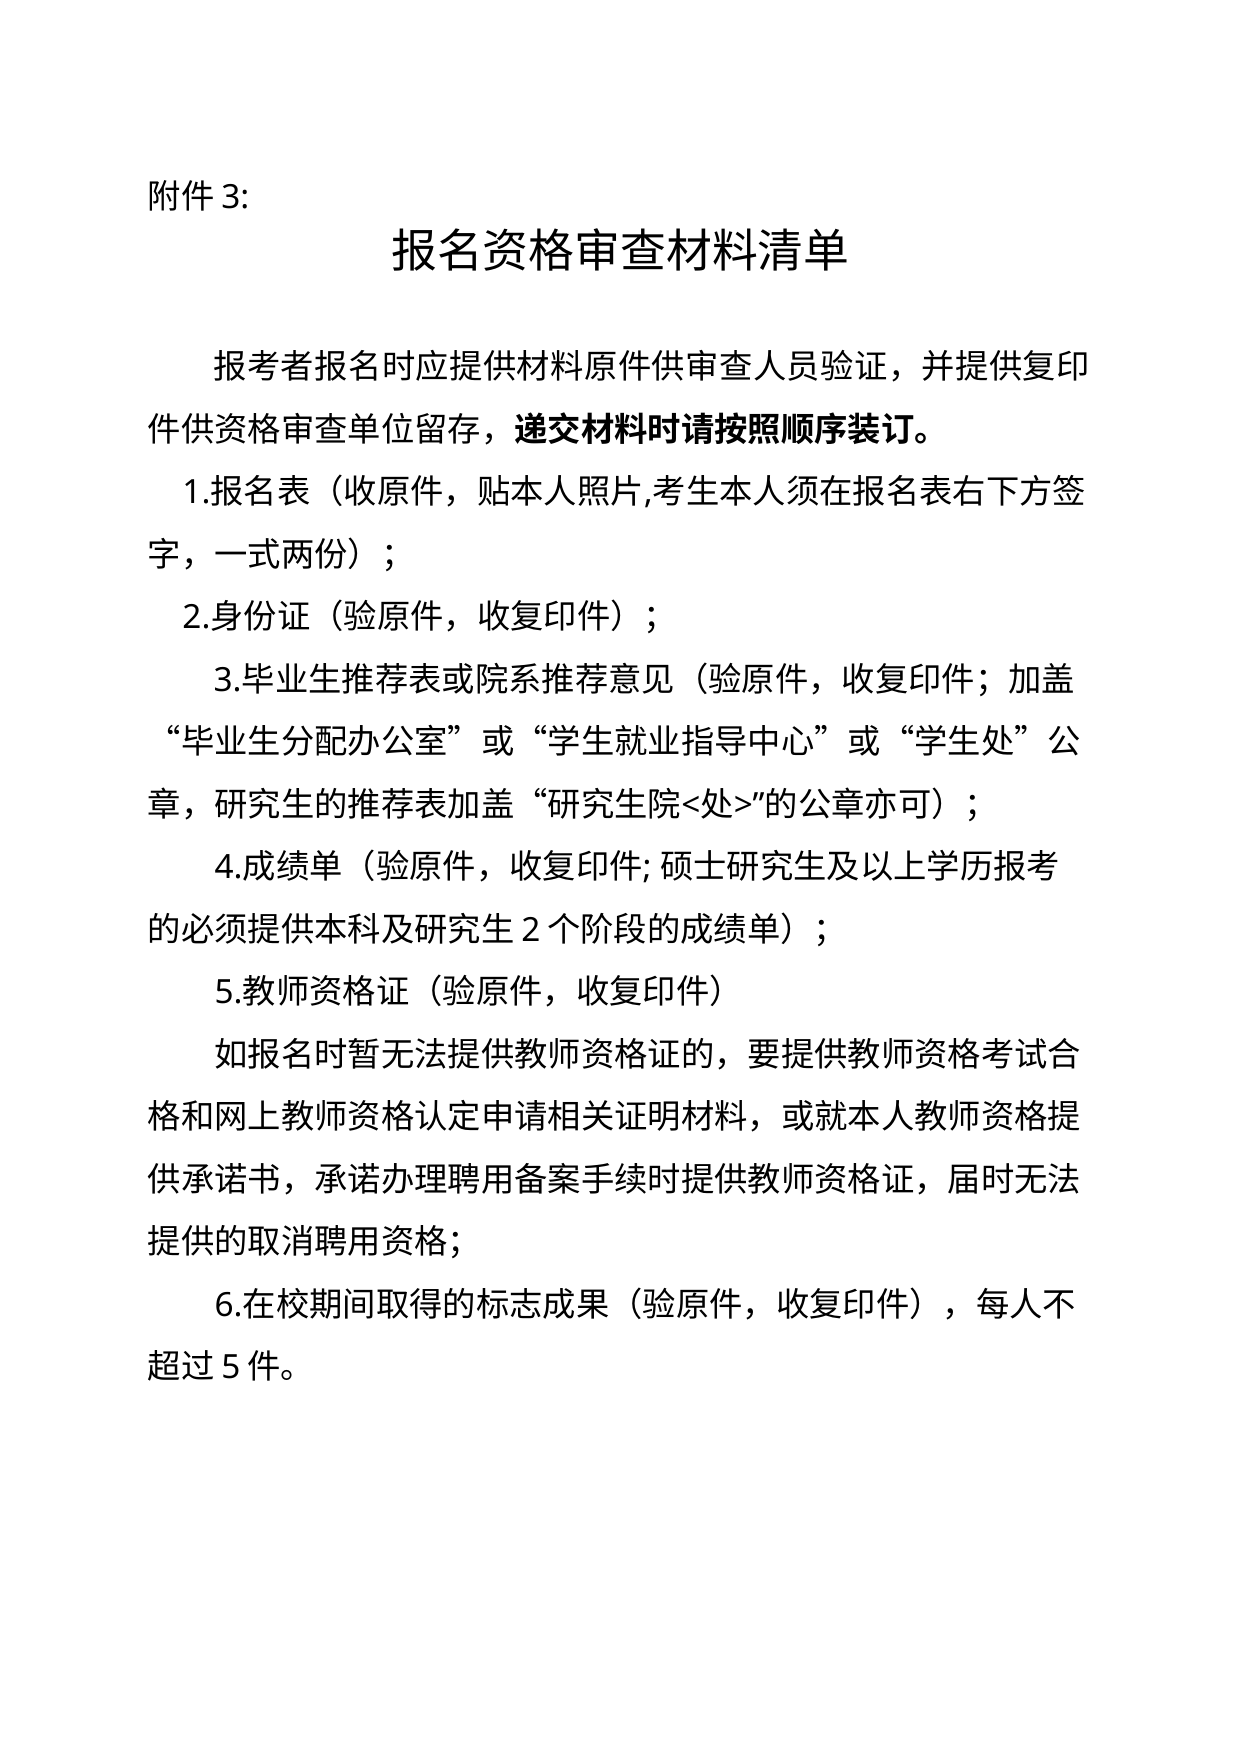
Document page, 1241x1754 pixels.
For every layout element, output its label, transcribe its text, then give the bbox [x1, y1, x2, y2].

text 5.教师资格证（验原件，收复印件） [148, 954, 1092, 1016]
text 1.报名表（收原件，贴本人照片,考生本人须在报名表右下方签字，一式两份）； [148, 454, 1092, 579]
text 6.在校期间取得的标志成果（验原件，收复印件），每人不超过5件。 [148, 1266, 1092, 1391]
text 2.身份证（验原件，收复印件）； [148, 579, 1092, 641]
text 4.成绩单（验原件，收复印件; 硕士研究生及以上学历报考的必须提供本科及研究生2个阶段的成绩单）； [148, 829, 1092, 954]
text 3.毕业生推荐表或院系推荐意见（验原件，收复印件；加盖“毕业生分配办公室”或“学生就业指导中心”或“学生处”公章，研究生的推荐表加盖“研究生院<处>”的公章亦可）； [148, 641, 1092, 829]
text 如报名时暂无法提供教师资格证的，要提供教师资格考试合格和网上教师资格认定申请相关证明材料，或就本人教师资格提供承诺书，承诺办理聘用备案手续时提供教师资格证，届时无法提供的取消聘用资格； [148, 1016, 1092, 1266]
text 附件3: [148, 162, 1092, 220]
text 报考者报名时应提供材料原件供审查人员验证，并提供复印件供资格审查单位留存，递交材料时请按照顺序装订。 [148, 329, 1092, 454]
text 报名资格审查材料清单 [148, 220, 1092, 279]
